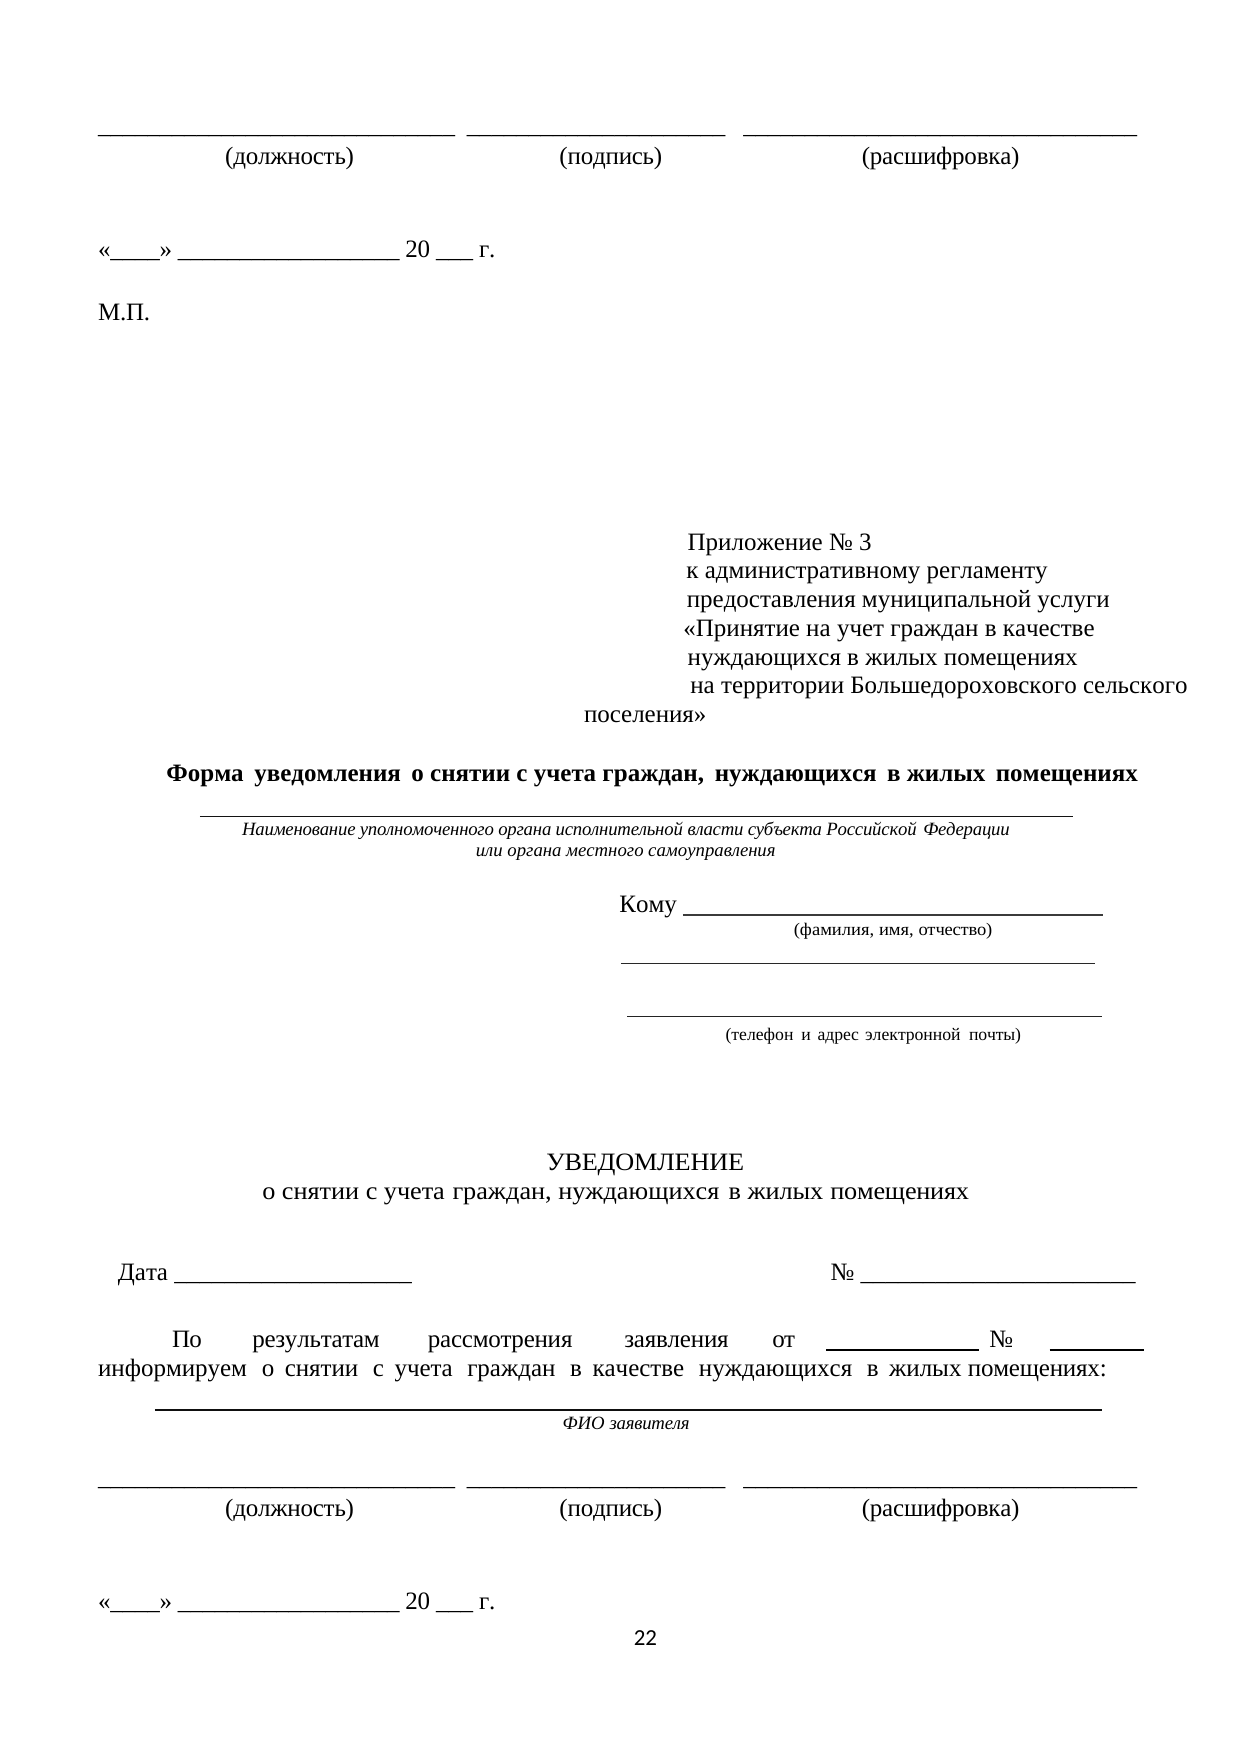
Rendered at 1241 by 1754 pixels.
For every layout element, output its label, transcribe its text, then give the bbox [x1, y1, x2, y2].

text нуждающихся в жилых помещениях [98, 642, 1192, 670]
text «____» __________________ 20 ___ г. [98, 1586, 1192, 1615]
text _____________________________ _____________________ ________________________________ [98, 110, 1192, 139]
text (должность) (подпись) (расшифровка) [98, 141, 1192, 170]
text Приложение № 3 [98, 527, 1192, 555]
text УВЕДОМЛЕНИЕ [98, 1147, 1192, 1175]
text Форма уведомления о снятии с учета граждан, нуждающихся в жилых помещениях [98, 759, 1191, 787]
text _____________________________ _____________________ ________________________________ [98, 1462, 1192, 1491]
text По результатам рассмотрения заявления от № информируем о снятии с учета граждан в качестве нуждающихся в жилых помещениях: [98, 1324, 1144, 1382]
text к административному регламенту [98, 555, 1192, 584]
text «Принятие на учет граждан в качестве [98, 613, 1192, 642]
text «____» __________________ 20 ___ г. [98, 234, 1192, 263]
text (фамилия, имя, отчество) [794, 919, 1192, 939]
text предоставления муниципальной услуги [98, 584, 1192, 613]
text Наименование уполномоченного органа исполнительной власти субъекта Российской Федерации или органа местного самоуправления [234, 818, 1018, 861]
text (должность) (подпись) (расшифровка) [98, 1493, 1192, 1522]
text о снятии с учета граждан, нуждающихся в жилых помещениях [98, 1176, 1133, 1204]
text М.П. [98, 297, 1192, 325]
text Кому [619, 889, 1192, 918]
text на территории Большедороховского сельского поселения» [98, 670, 1192, 728]
text ФИО заявителя [116, 1412, 1136, 1434]
text Дата ___________________ № ______________________ [118, 1257, 1192, 1286]
text (телефон и адрес электронной почты) [725, 1024, 1192, 1044]
